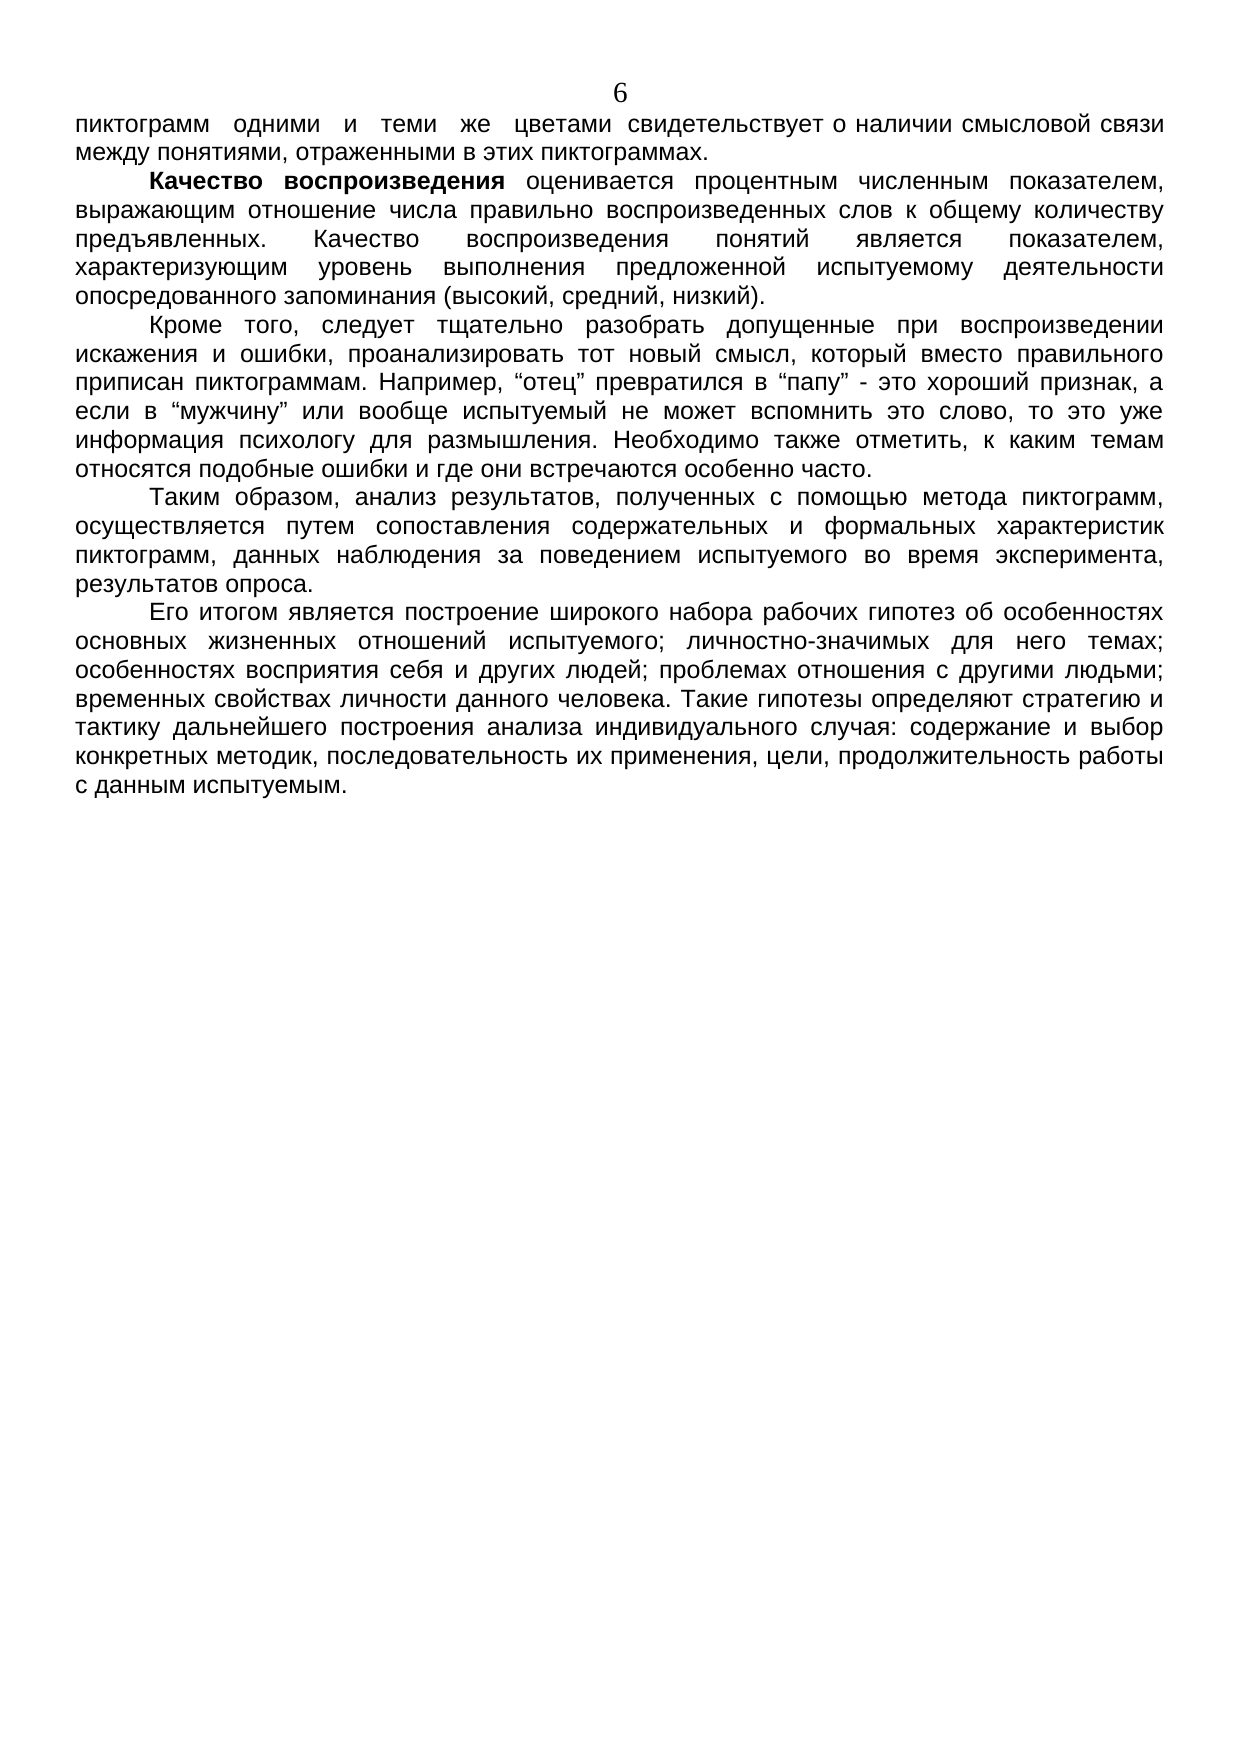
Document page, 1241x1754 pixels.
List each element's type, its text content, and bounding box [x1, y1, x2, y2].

text Таким образом, анализ результатов, полученных с помощью метода пиктограмм, осуществляется путем сопоставления содержательных и формальных характеристик пиктограмм, данных наблюдения за поведением испытуемого во время эксперимента, результатов опроса. [75, 482, 1165, 597]
text Качество воспроизведения оценивается процентным численным показателем, выражающим отношение числа правильно воспроизведенных слов к общему количеству предъявленных. Качество воспроизведения понятий является показателем, характеризующим уровень выполнения предложенной испытуемому деятельности опосредованного запоминания (высокий, средний, низкий). [75, 166, 1165, 310]
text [75, 108, 1165, 166]
text Его итогом является построение широкого набора рабочих гипотез об особенностях основных жизненных отношений испытуемого; личностно-значимых для него темах; особенностях восприятия себя и других людей; проблемах отношения с другими людьми; временных свойствах личности данного человека. Такие гипотезы определяют стратегию и тактику дальнейшего построения анализа индивидуального случая: содержание и выбор конкретных методик, последовательность их применения, цели, продолжительность работы с данным испытуемым. [75, 597, 1165, 798]
text Кроме того, следует тщательно разобрать допущенные при воспроизведении искажения и ошибки, проанализировать тот новый смысл, который вместо правильного приписан пиктограммам. Например, “отец” превратился в “папу” - это хороший признак, а если в “мужчину” или вообще испытуемый не может вспомнить это слово, то это уже информация психологу для размышления. Необходимо также отметить, к каким темам относятся подобные ошибки и где они встречаются особенно часто. [75, 310, 1165, 482]
